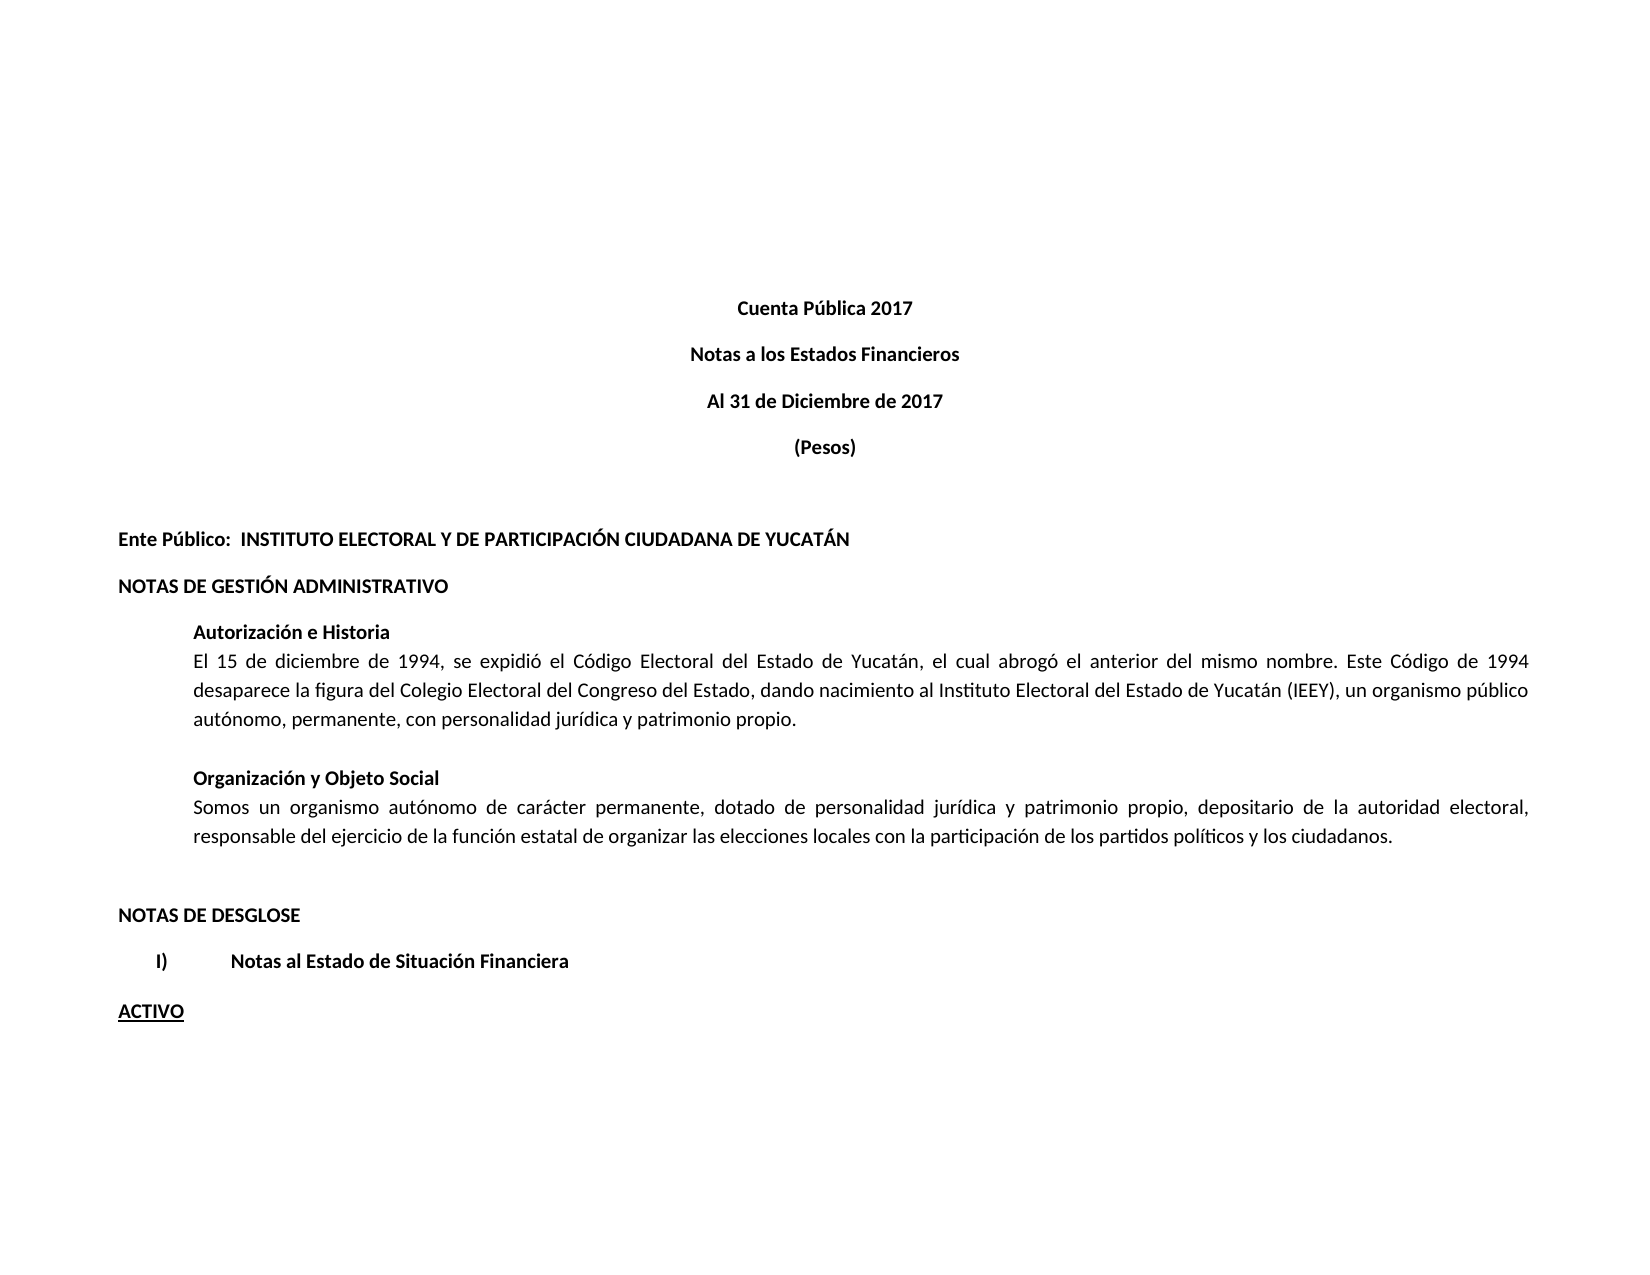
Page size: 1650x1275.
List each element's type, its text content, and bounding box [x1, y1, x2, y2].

list Notas al Estado de Situación Financiera [156, 949, 1532, 974]
text Ente Público: INSTITUTO ELECTORAL Y DE PARTICIPACIÓN CIUDADANA DE YUCATÁN [118, 527, 1532, 552]
text (Pesos) [118, 434, 1532, 459]
list Organización y Objeto Social [193, 765, 1532, 790]
list El 15 de diciembre de 1994, se expidió el Código Electoral del Estado de Yucatán, el cual abrogó el anterior del mismo nombre. Este Código de 1994 desaparece la figura del Colegio Electoral del Congreso del Estado, dando nacimiento al Instituto Electoral del Estado de Yucatán (IEEY), un organismo público autónomo, permanente, con personalidad jurídica y patrimonio propio. [193, 648, 1532, 732]
text ACTIVO [118, 999, 1532, 1024]
text Al 31 de Diciembre de 2017 [118, 388, 1532, 413]
text NOTAS DE DESGLOSE [118, 902, 1532, 928]
list Somos un organismo autónomo de carácter permanente, dotado de personalidad jurídica y patrimonio propio, depositario de la autoridad electoral, responsable del ejercicio de la función estatal de organizar las elecciones locales con la participación de los partidos políticos y los ciudadanos. [193, 794, 1532, 849]
text Cuenta Pública 2017 [118, 295, 1532, 321]
text NOTAS DE GESTIÓN ADMINISTRATIVO [118, 573, 1532, 598]
text Notas a los Estados Financieros [118, 342, 1532, 367]
list Autorización e Historia [193, 619, 1532, 644]
